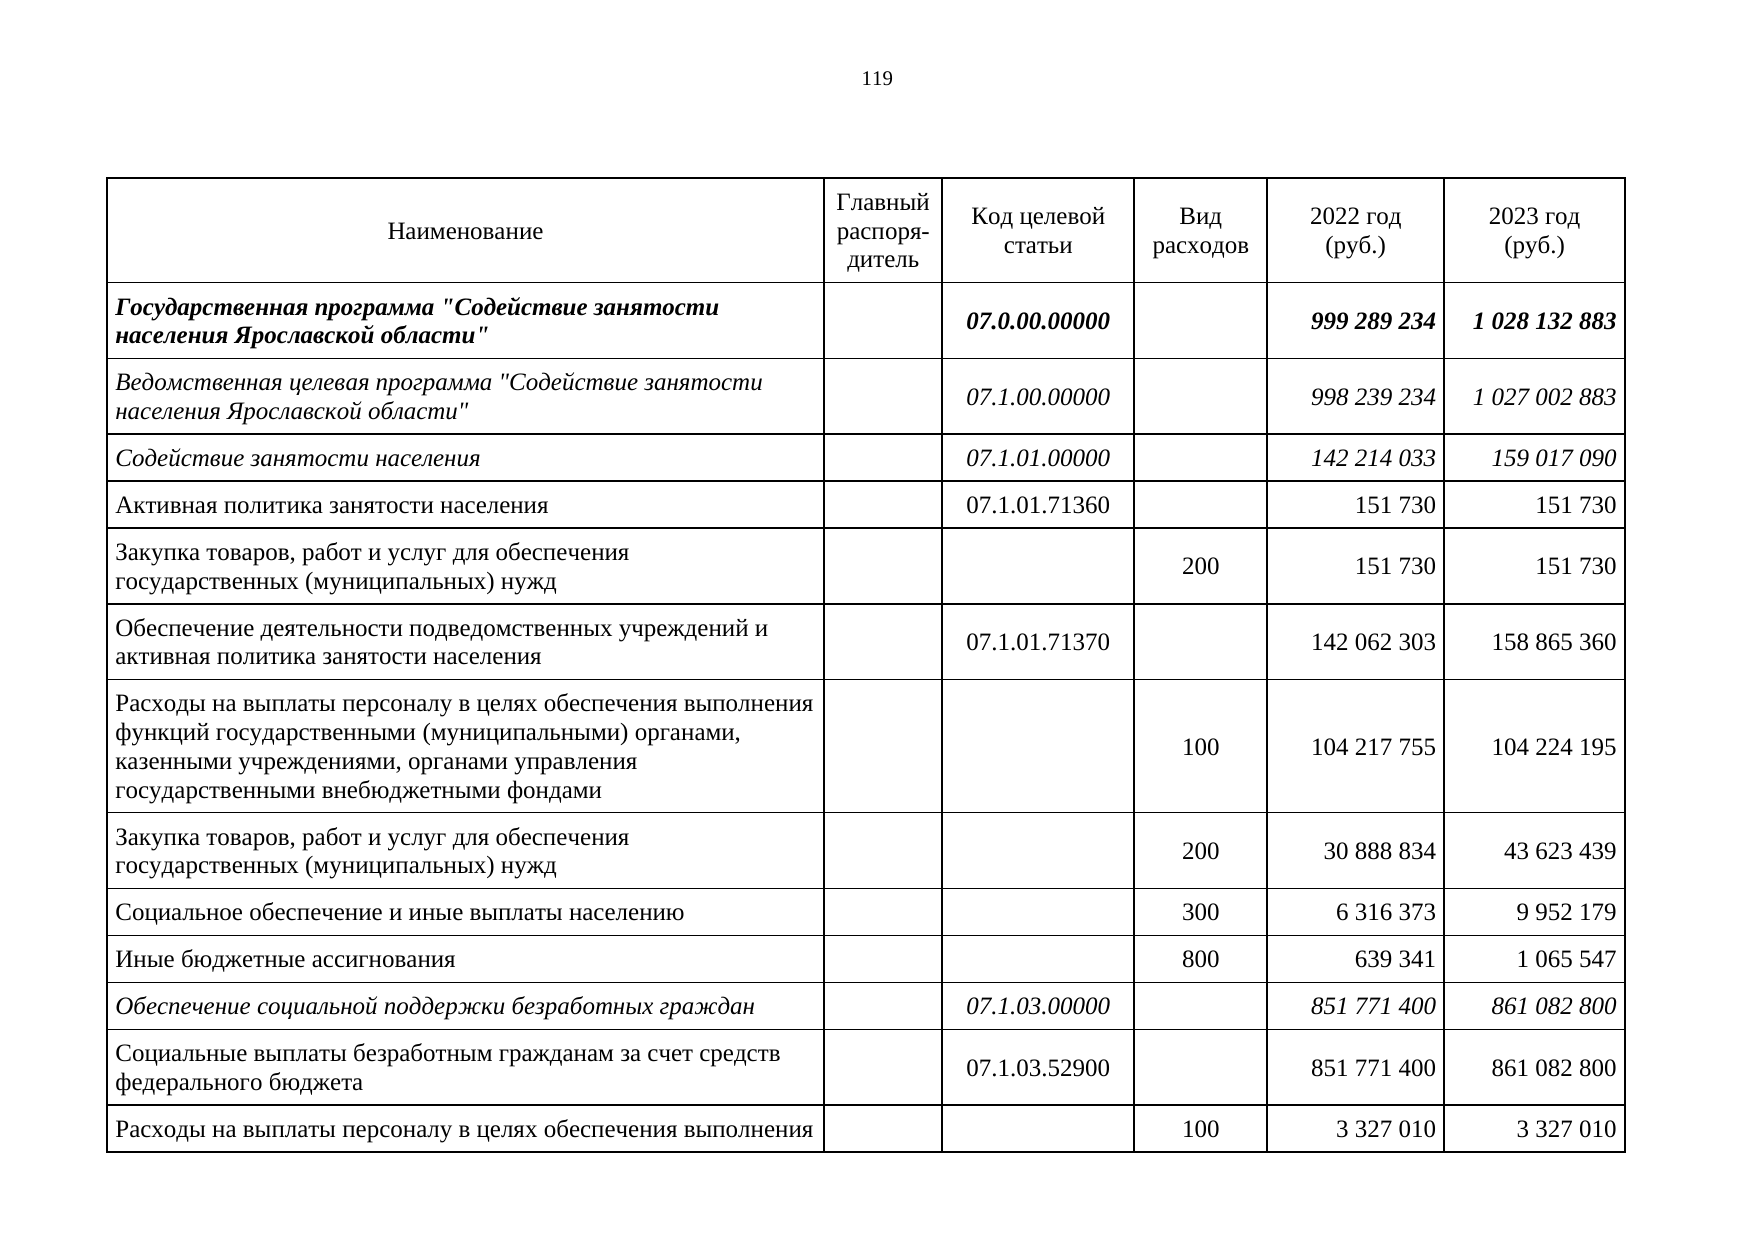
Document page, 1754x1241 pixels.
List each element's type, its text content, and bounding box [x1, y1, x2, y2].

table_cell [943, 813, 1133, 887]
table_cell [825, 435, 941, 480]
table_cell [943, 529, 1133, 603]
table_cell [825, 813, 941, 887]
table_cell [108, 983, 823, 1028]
table_header Вид расходов [1135, 179, 1266, 282]
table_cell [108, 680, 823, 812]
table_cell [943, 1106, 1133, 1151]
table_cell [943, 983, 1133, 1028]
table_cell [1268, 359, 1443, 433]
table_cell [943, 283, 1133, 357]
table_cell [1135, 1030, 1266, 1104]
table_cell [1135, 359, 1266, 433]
table_header 2022 год (руб.) [1268, 179, 1443, 282]
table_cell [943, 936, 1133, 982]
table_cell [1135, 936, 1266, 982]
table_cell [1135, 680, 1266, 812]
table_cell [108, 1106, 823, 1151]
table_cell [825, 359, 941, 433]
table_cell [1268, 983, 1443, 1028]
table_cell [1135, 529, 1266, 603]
table_header Наименование [108, 179, 823, 282]
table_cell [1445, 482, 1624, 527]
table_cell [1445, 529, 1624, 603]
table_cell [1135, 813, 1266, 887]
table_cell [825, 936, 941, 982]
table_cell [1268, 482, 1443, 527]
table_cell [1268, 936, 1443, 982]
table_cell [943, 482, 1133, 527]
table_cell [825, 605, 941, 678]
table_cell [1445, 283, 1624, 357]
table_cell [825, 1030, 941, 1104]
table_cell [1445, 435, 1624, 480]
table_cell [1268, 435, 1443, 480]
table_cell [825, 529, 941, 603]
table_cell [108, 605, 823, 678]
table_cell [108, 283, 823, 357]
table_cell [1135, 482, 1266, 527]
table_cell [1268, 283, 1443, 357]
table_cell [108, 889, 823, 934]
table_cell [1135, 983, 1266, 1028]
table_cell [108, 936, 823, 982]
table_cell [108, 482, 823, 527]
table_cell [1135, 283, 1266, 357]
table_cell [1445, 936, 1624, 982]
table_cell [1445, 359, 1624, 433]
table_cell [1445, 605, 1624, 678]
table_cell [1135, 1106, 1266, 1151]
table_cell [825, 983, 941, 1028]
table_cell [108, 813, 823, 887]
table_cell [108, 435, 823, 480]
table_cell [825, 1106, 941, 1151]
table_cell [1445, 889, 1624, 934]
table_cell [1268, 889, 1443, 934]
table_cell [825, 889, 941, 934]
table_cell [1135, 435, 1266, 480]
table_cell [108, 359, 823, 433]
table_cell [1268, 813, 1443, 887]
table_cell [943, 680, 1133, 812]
table_header 2023 год (руб.) [1445, 179, 1624, 282]
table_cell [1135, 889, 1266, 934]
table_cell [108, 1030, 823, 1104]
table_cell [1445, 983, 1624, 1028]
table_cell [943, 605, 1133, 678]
table_header Код целевой статьи [943, 179, 1133, 282]
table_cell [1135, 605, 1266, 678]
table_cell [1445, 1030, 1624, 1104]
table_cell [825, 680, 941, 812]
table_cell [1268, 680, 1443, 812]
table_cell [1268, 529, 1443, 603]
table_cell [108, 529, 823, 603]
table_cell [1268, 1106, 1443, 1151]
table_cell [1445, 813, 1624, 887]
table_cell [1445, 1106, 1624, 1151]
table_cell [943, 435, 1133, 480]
table_header Главный распоря-дитель [825, 179, 941, 282]
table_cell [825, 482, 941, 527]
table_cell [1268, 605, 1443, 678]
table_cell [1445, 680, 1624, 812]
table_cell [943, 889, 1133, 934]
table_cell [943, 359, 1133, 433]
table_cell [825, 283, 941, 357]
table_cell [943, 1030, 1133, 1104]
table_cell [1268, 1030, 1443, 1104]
